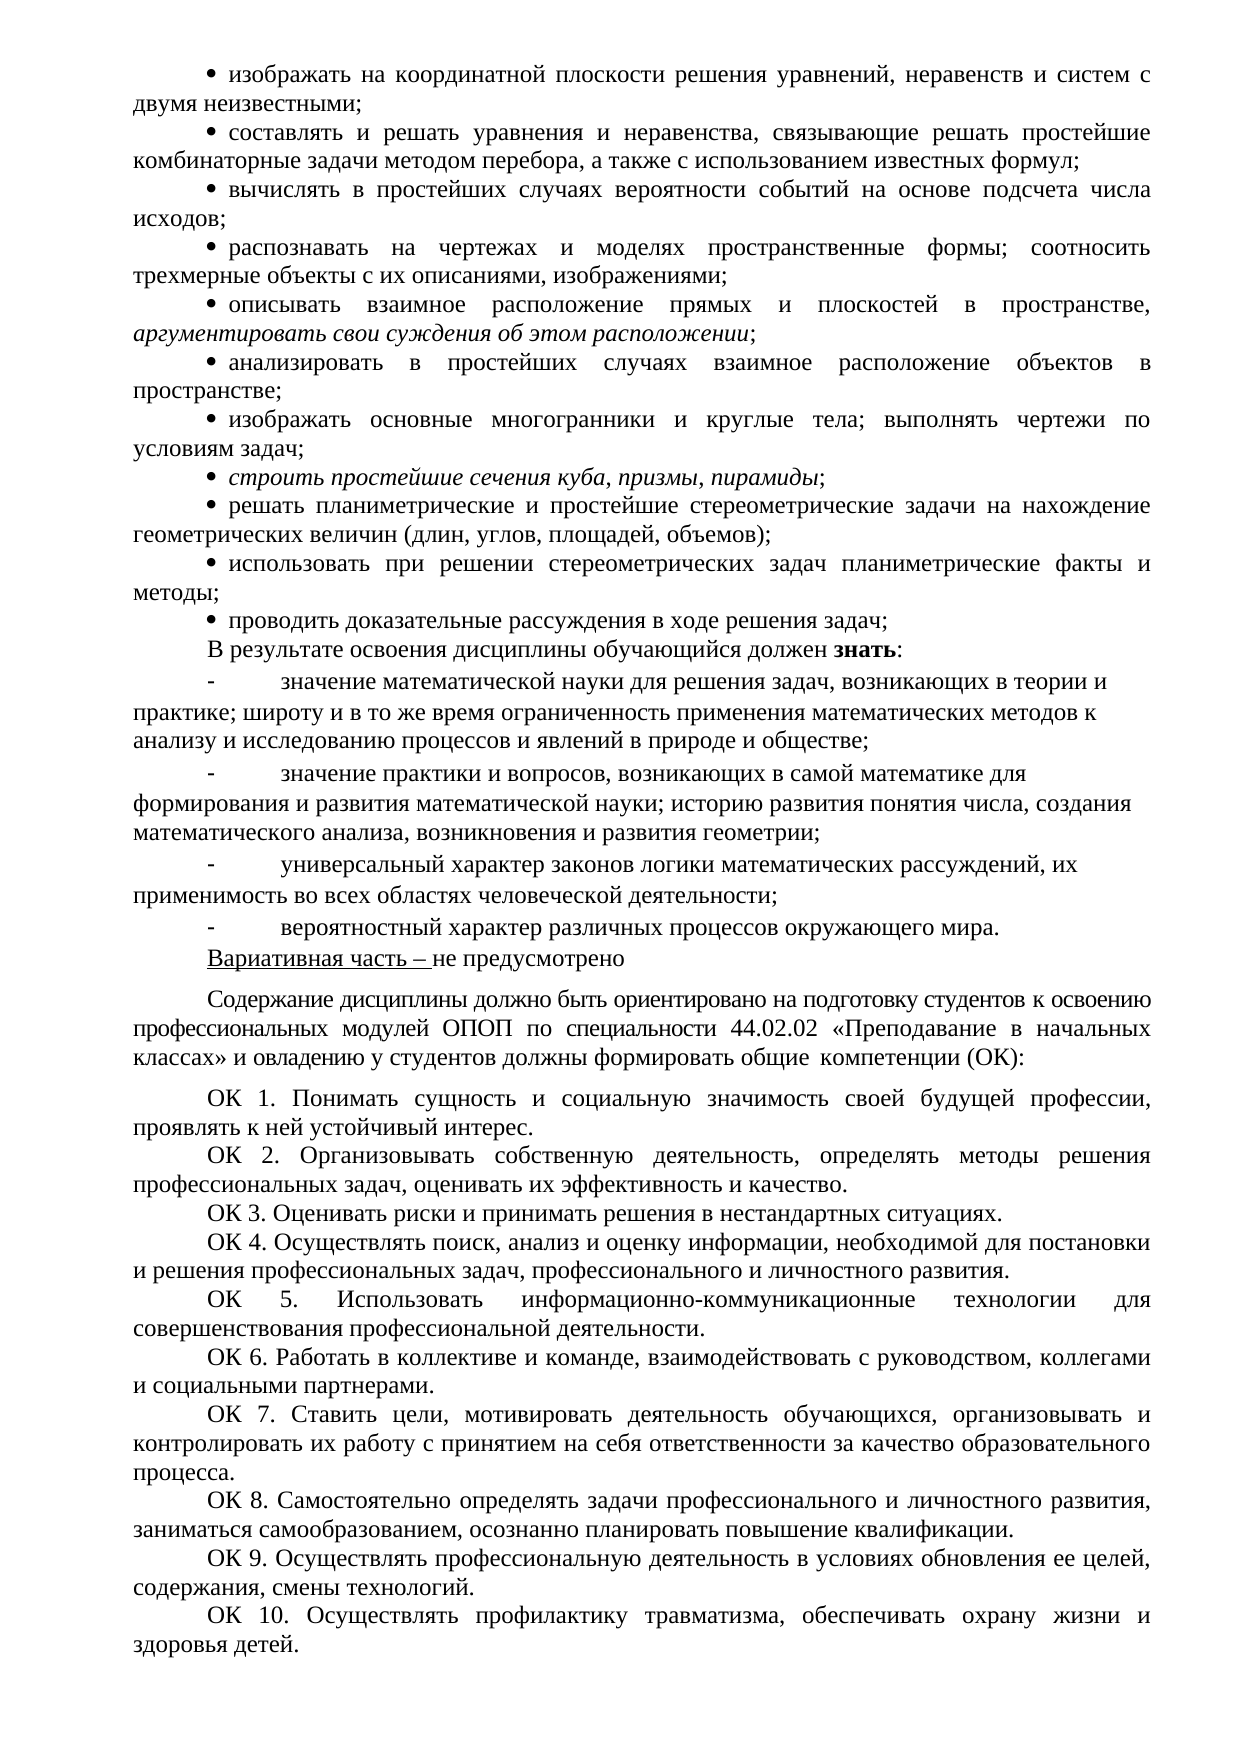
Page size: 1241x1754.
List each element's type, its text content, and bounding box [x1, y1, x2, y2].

text ОК 5. Использовать информационно-коммуникационные технологии для совершенствования профессиональной деятельности. [133, 1284, 1152, 1342]
text ОК 8. Самостоятельно определять задачи профессионального и личностного развития, заниматься самообразованием, осознанно планировать повышение квалификации. [133, 1485, 1152, 1543]
text Содержание дисциплины должно быть ориентировано на подготовку студентов к освоению профессиональных модулей ОПОП по специальности 44.02.02 «Преподавание в начальных классах» и овладению у студентов должны формировать общие компетенции (ОК): [133, 984, 1152, 1070]
text ОК 6. Работать в коллективе и команде, взаимодействовать с руководством, коллегами и социальными партнерами. [133, 1342, 1152, 1399]
text ОК 7. Ставить цели, мотивировать деятельность обучающихся, организовывать и контролировать их работу с принятием на себя ответственности за качество образовательного процесса. [133, 1399, 1152, 1485]
list анализировать в простейших случаях взаимное расположение объектов в пространстве; [133, 347, 1152, 404]
list распознавать на чертежах и моделях пространственные формы; соотносить трехмерные объекты с их описаниями, изображениями; [133, 232, 1152, 289]
list решать планиметрические и простейшие стереометрические задачи на нахождение геометрических величин (длин, углов, площадей, объемов); [133, 490, 1152, 548]
list описывать взаимное расположение прямых и плоскостей в пространстве, аргументировать свои суждения об этом расположении; [133, 289, 1152, 347]
list использовать при решении стереометрических задач планиметрические факты и методы; [133, 548, 1152, 605]
text ОК 3. Оценивать риски и принимать решения в нестандартных ситуациях. [133, 1198, 1152, 1227]
list изображать основные многогранники и круглые тела; выполнять чертежи по условиям задач; [133, 404, 1152, 462]
text ОК 9. Осуществлять профессиональную деятельность в условиях обновления ее целей, содержания, смены технологий. [133, 1543, 1152, 1600]
list вычислять в простейших случаях вероятности событий на основе подсчета числа исходов; [133, 174, 1152, 232]
text Вариативная часть – не предусмотрено [133, 943, 1152, 972]
text ОК 10. Осуществлять профилактику травматизма, обеспечивать охрану жизни и здоровья детей. [133, 1600, 1152, 1658]
text ОК 2. Организовывать собственную деятельность, определять методы решения профессиональных задач, оценивать их эффективность и качество. [133, 1140, 1152, 1198]
list строить простейшие сечения куба, призмы, пирамиды; [133, 462, 1152, 490]
list универсальный характер законов логики математических рассуждений, их применимость во всех областях человеческой деятельности; [133, 846, 1152, 909]
list проводить доказательные рассуждения в ходе решения задач; [133, 605, 1152, 634]
text ОК 1. Понимать сущность и социальную значимость своей будущей профессии, проявлять к ней устойчивый интерес. [133, 1083, 1152, 1140]
list изображать на координатной плоскости решения уравнений, неравенств и систем с двумя неизвестными; [133, 59, 1152, 117]
list значение практики и вопросов, возникающих в самой математике для формирования и развития математической науки; историю развития понятия числа, создания математического анализа, возникновения и развития геометрии; [133, 754, 1152, 846]
text В результате освоения дисциплины обучающийся должен знать: [133, 634, 1152, 663]
text ОК 4. Осуществлять поиск, анализ и оценку информации, необходимой для постановки и решения профессиональных задач, профессионального и личностного развития. [133, 1227, 1152, 1284]
list вероятностный характер различных процессов окружающего мира. [133, 909, 1152, 943]
list составлять и решать уравнения и неравенства, связывающие решать простейшие комбинаторные задачи методом перебора, а также с использованием известных формул; [133, 117, 1152, 174]
list значение математической науки для решения задач, возникающих в теории и практике; широту и в то же время ограниченность применения математических методов к анализу и исследованию процессов и явлений в природе и обществе; [133, 663, 1152, 754]
